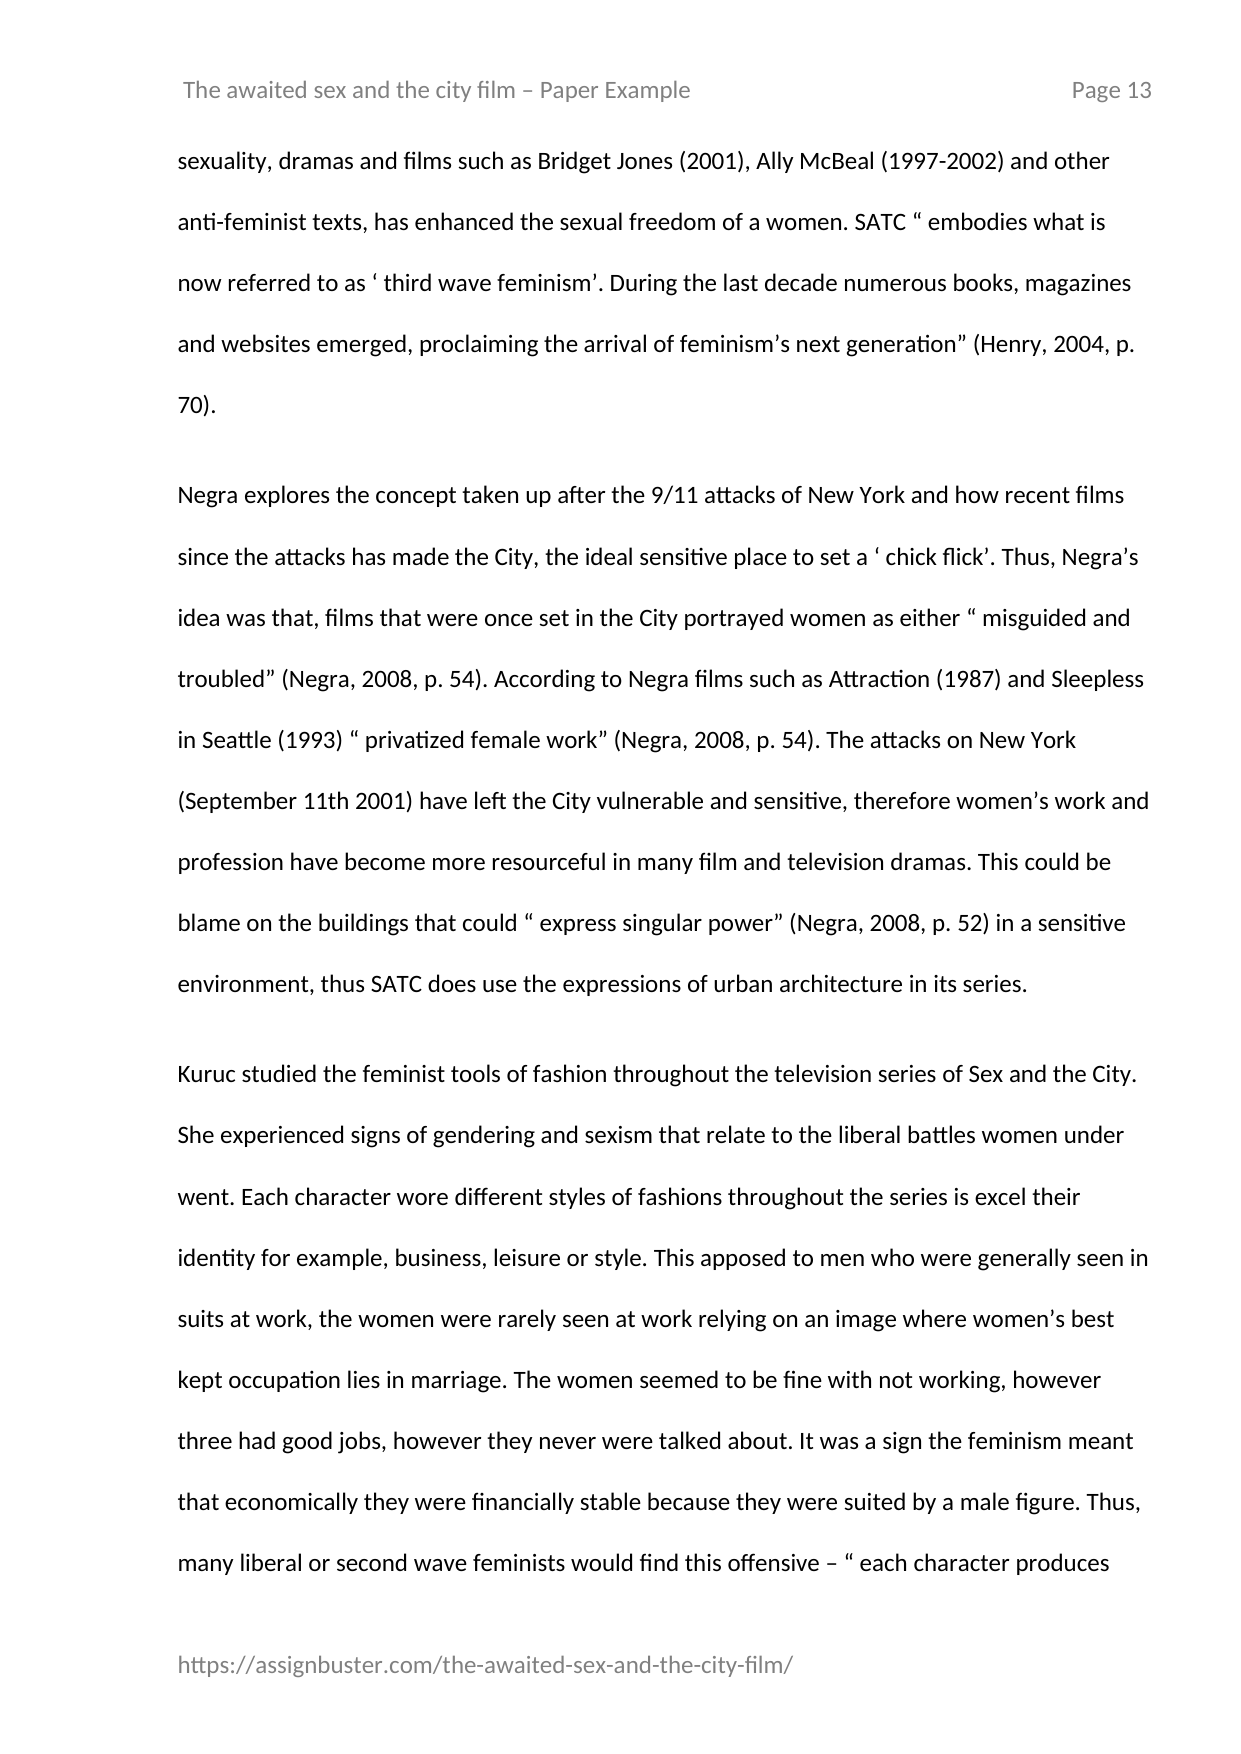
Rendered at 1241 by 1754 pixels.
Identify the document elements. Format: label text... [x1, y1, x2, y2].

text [177, 1058, 1152, 1577]
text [177, 145, 1152, 420]
text Negra explores the concept taken up after the 9/11 attacks of New York and how recent films since the attacks has made the City, the ideal sensitive place to set a ‘ chick flick’. Thus, Negra’s idea was that, films that were once set in the City portrayed women as either “ misguided and troubled” (Negra, 2008, p. 54). According to Negra films such as Attraction (1987) and Sleepless in Seattle (1993) “ privatized female work” (Negra, 2008, p. 54). The attacks on New York (September 11th 2001) have left the City vulnerable and sensitive, therefore women’s work and profession have become more resourceful in many film and television dramas. This could be blame on the buildings that could “ express singular power” (Negra, 2008, p. 52) in a sensitive environment, thus SATC does use the expressions of urban architecture in its series. [177, 480, 1152, 998]
